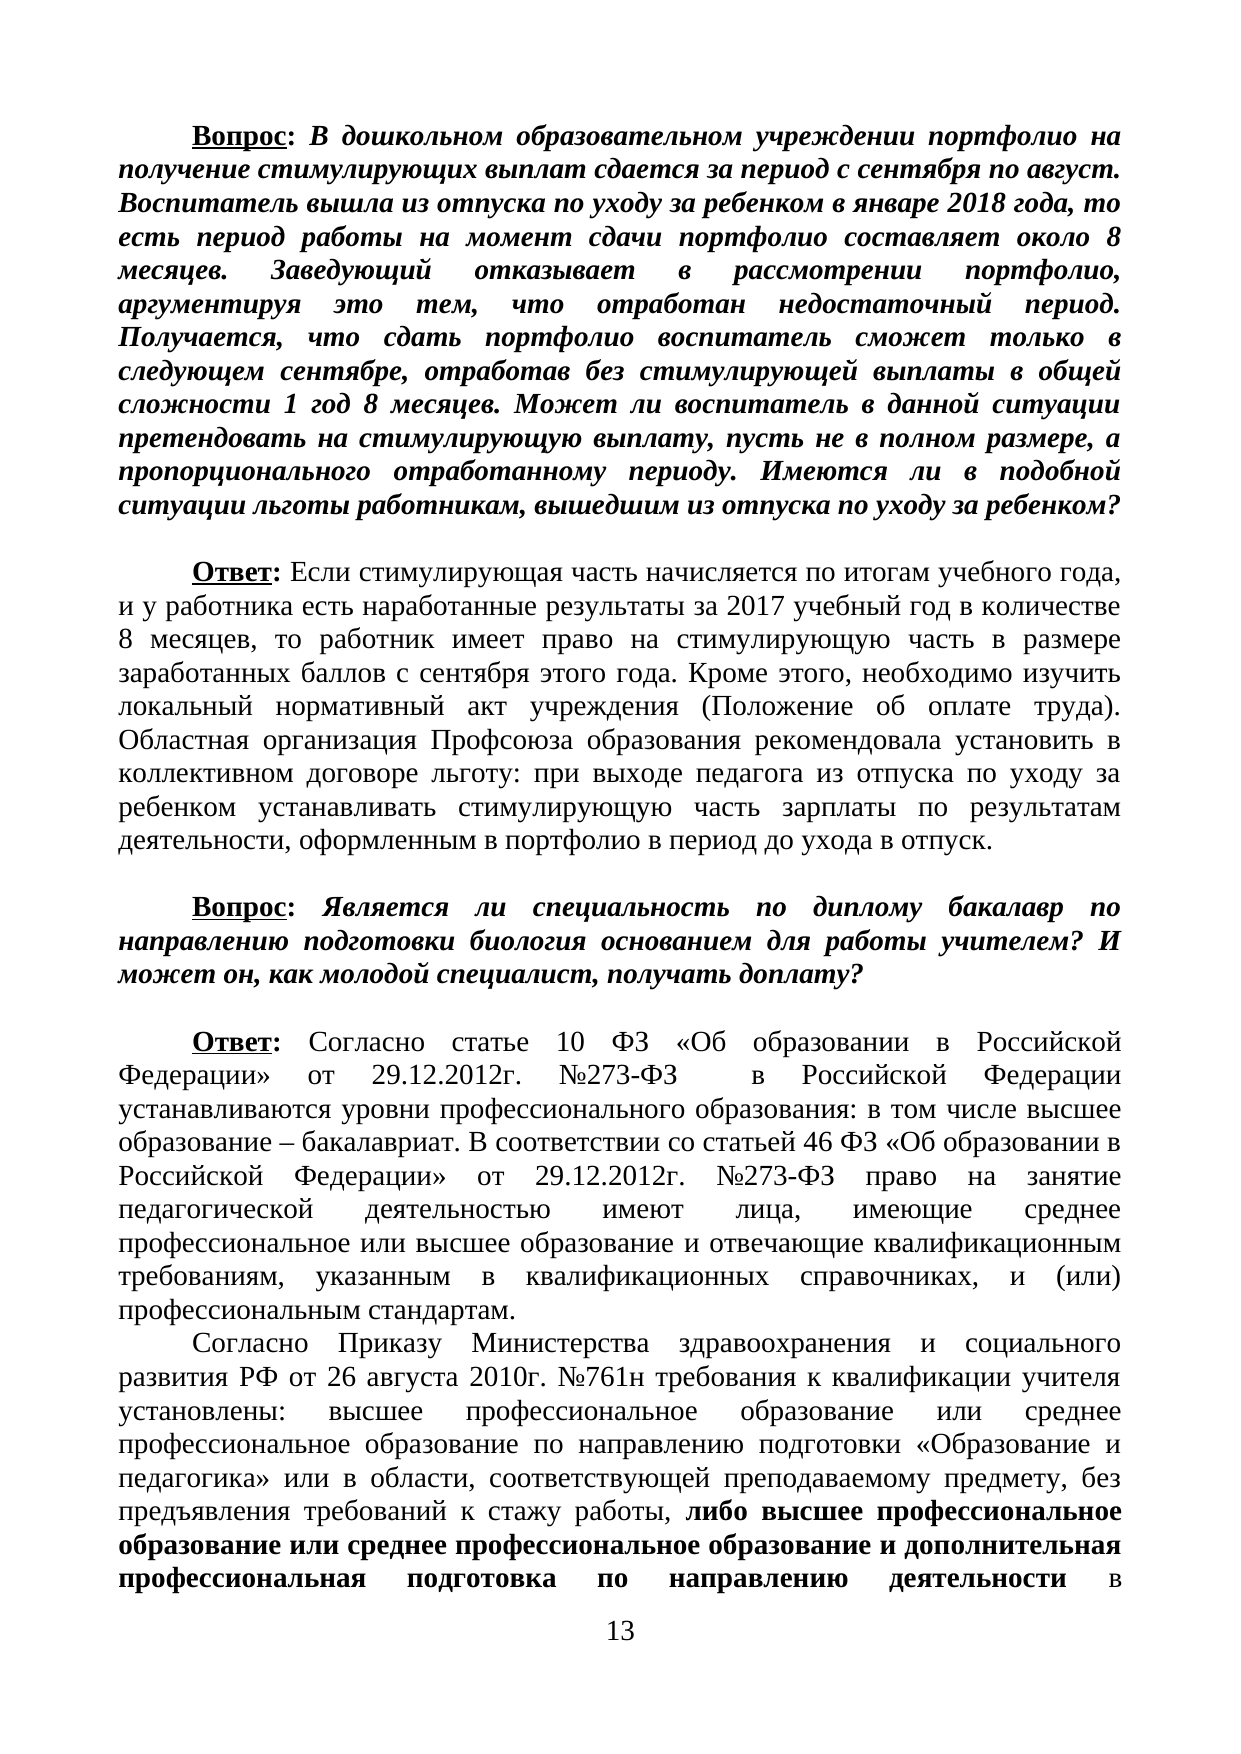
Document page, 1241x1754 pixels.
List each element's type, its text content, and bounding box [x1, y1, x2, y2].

text Ответ: Если стимулирующая часть начисляется по итогам учебного года, и у работника есть наработанные результаты за 2017 учебный год в количестве 8 месяцев, то работник имеет право на стимулирующую часть в размере заработанных баллов с сентября этого года. Кроме этого, необходимо изучить локальный нормативный акт учреждения (Положение об оплате труда). Областная организация Профсоюза образования рекомендовала установить в коллективном договоре льготу: при выходе педагога из отпуска по уходу за ребенком устанавливать стимулирующую часть зарплаты по результатам деятельности, оформленным в портфолио в период до ухода в отпуск. [118, 554, 1122, 856]
text Вопрос: Является ли специальность по диплому бакалавр по направлению подготовки биология основанием для работы учителем? И может он, как молодой специалист, получать доплату? [118, 889, 1122, 990]
text Вопрос: В дошкольном образовательном учреждении портфолио на получение стимулирующих выплат сдается за период с сентября по август. Воспитатель вышла из отпуска по уходу за ребенком в январе 2018 года, то есть период работы на момент сдачи портфолио составляет около 8 месяцев. Заведующий отказывает в рассмотрении портфолио, аргументируя это тем, что отработан недостаточный период. Получается, что сдать портфолио воспитатель сможет только в следующем сентябре, отработав без стимулирующей выплаты в общей сложности 1 год 8 месяцев. Может ли воспитатель в данной ситуации претендовать на стимулирующую выплату, пусть не в полном размере, а пропорционального отработанному периоду. Имеются ли в подобной ситуации льготы работникам, вышедшим из отпуска по уходу за ребенком? [118, 118, 1122, 521]
text Ответ: Согласно статье 10 ФЗ «Об образовании в Российской Федерации» от 29.12.2012г. №273-ФЗ в Российской Федерации устанавливаются уровни профессионального образования: в том числе высшее образование – бакалавриат. В соответствии со статьей 46 ФЗ «Об образовании в Российской Федерации» от 29.12.2012г. №273-ФЗ право на занятие педагогической деятельностью имеют лица, имеющие среднее профессиональное или высшее образование и отвечающие квалификационным требованиям, указанным в квалификационных справочниках, и (или) профессиональным стандартам. [118, 1024, 1122, 1326]
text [118, 1326, 1122, 1594]
